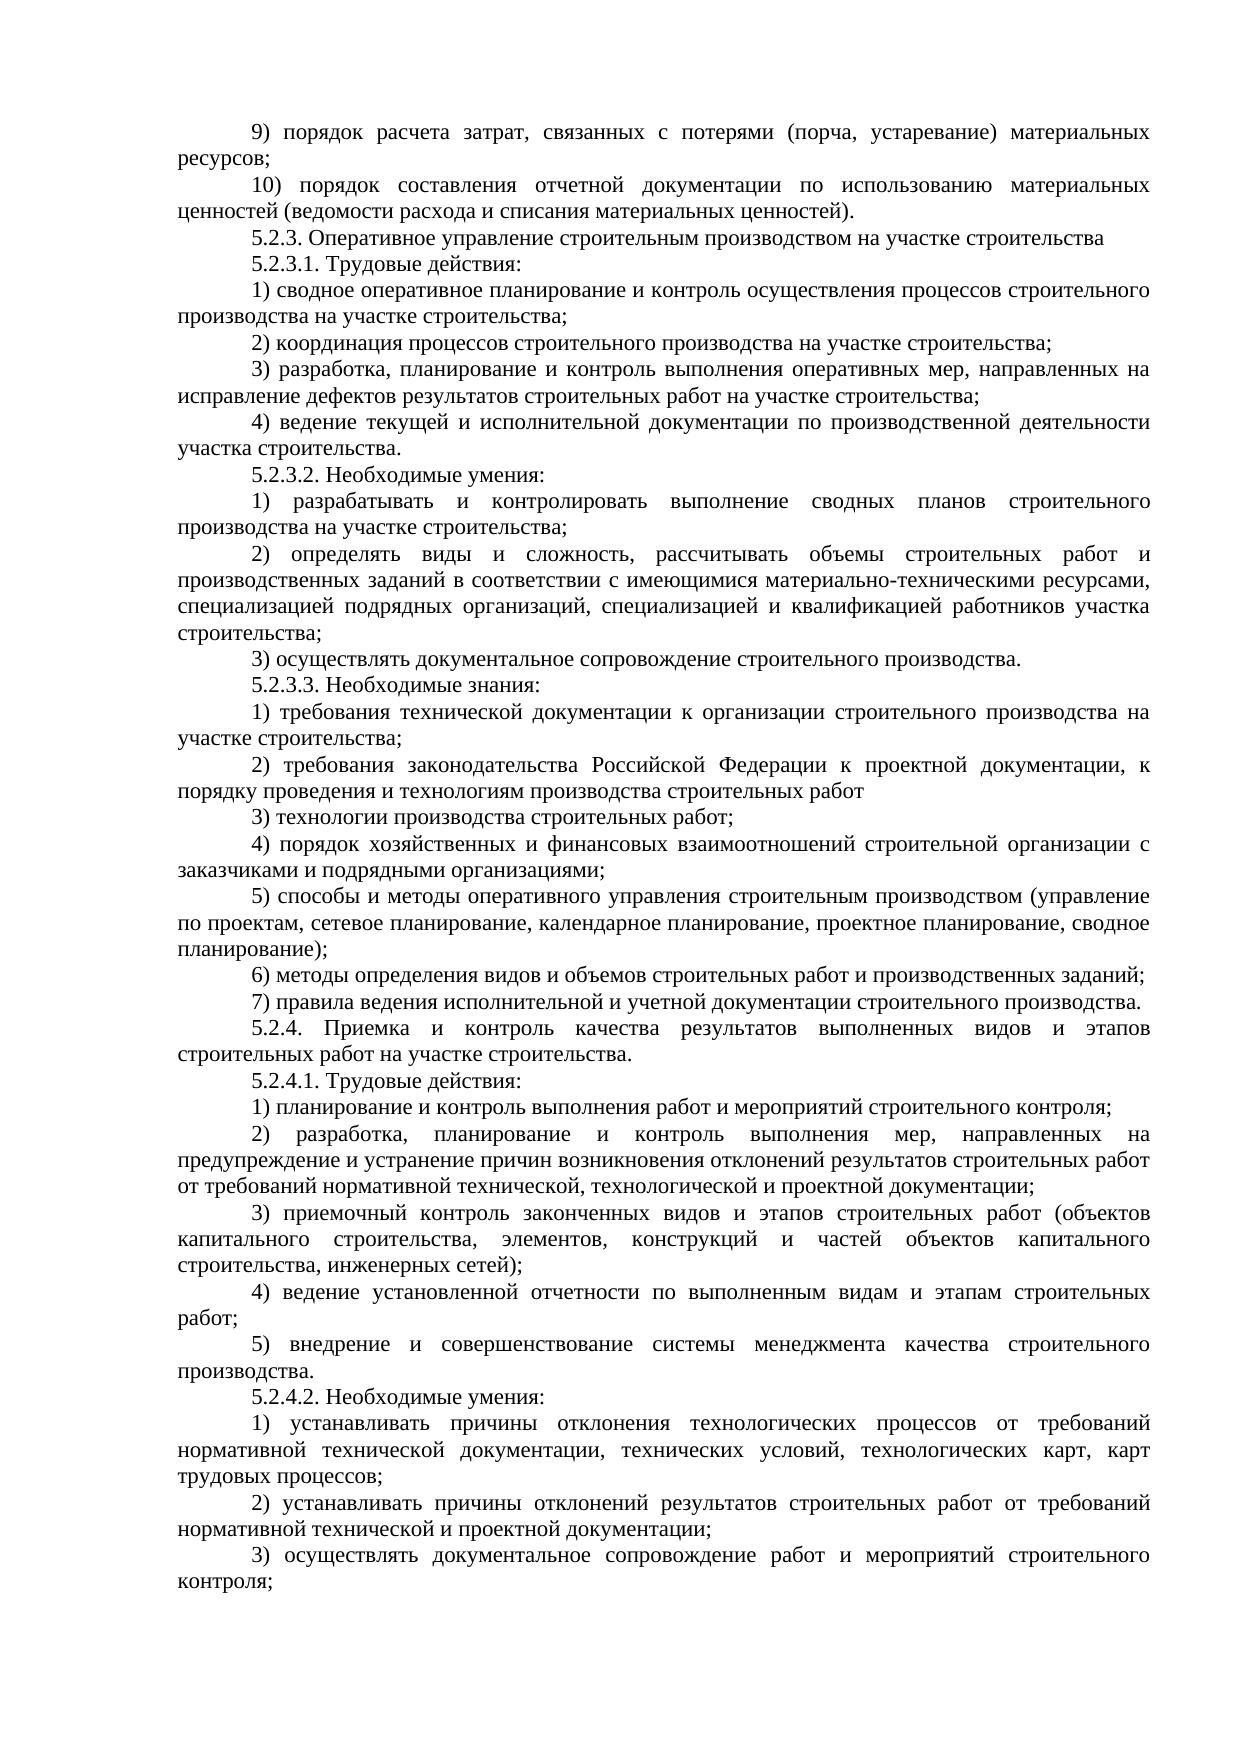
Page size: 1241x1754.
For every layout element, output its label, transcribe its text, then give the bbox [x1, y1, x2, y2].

text 2) разработка, планирование и контроль выполнения мер, направленных на предупреждение и устранение причин возникновения отклонений результатов строительных работ от требований нормативной технической, технологической и проектной документации; [177, 1119, 1152, 1199]
text 2) координация процессов строительного производства на участке строительства; [177, 329, 1152, 355]
text 3) разработка, планирование и контроль выполнения оперативных мер, направленных на исправление дефектов результатов строительных работ на участке строительства; [177, 355, 1152, 408]
text 5.2.4. Приемка и контроль качества результатов выполненных видов и этапов строительных работ на участке строительства. [177, 1014, 1152, 1067]
text 3) осуществлять документальное сопровождение строительного производства. [177, 645, 1152, 672]
text 1) планирование и контроль выполнения работ и мероприятий строительного контроля; [177, 1093, 1152, 1119]
text 1) устанавливать причины отклонения технологических процессов от требований нормативной технической документации, технических условий, технологических карт, карт трудовых процессов; [177, 1409, 1152, 1488]
text 5.2.3.3. Необходимые знания: [177, 672, 1152, 698]
text 5.2.3.2. Необходимые умения: [177, 461, 1152, 487]
text 5.2.3.1. Трудовые действия: [177, 250, 1152, 276]
text 3) осуществлять документальное сопровождение работ и мероприятий строительного контроля; [177, 1541, 1152, 1594]
text 9) порядок расчета затрат, связанных с потерями (порча, устаревание) материальных ресурсов; [177, 118, 1152, 171]
text 3) технологии производства строительных работ; [177, 803, 1152, 830]
text 7) правила ведения исполнительной и учетной документации строительного производства. [177, 988, 1152, 1014]
text 4) ведение установленной отчетности по выполненным видам и этапам строительных работ; [177, 1278, 1152, 1330]
text 5) способы и методы оперативного управления строительным производством (управление по проектам, сетевое планирование, календарное планирование, проектное планирование, сводное планирование); [177, 882, 1152, 961]
text 5.2.4.2. Необходимые умения: [177, 1383, 1152, 1409]
text 1) разрабатывать и контролировать выполнение сводных планов строительного производства на участке строительства; [177, 487, 1152, 540]
text 5) внедрение и совершенствование системы менеджмента качества строительного производства. [177, 1330, 1152, 1383]
text 5.2.4.1. Трудовые действия: [177, 1067, 1152, 1093]
text 5.2.3. Оперативное управление строительным производством на участке строительства [177, 223, 1152, 250]
text 2) устанавливать причины отклонений результатов строительных работ от требований нормативной технической и проектной документации; [177, 1488, 1152, 1541]
text 6) методы определения видов и объемов строительных работ и производственных заданий; [177, 961, 1152, 988]
text 10) порядок составления отчетной документации по использованию материальных ценностей (ведомости расхода и списания материальных ценностей). [177, 171, 1152, 223]
text 2) определять виды и сложность, рассчитывать объемы строительных работ и производственных заданий в соответствии с имеющимися материально-техническими ресурсами, специализацией подрядных организаций, специализацией и квалификацией работников участка строительства; [177, 540, 1152, 645]
text 2) требования законодательства Российской Федерации к проектной документации, к порядку проведения и технологиям производства строительных работ [177, 751, 1152, 803]
text 4) ведение текущей и исполнительной документации по производственной деятельности участка строительства. [177, 408, 1152, 461]
text 1) требования технической документации к организации строительного производства на участке строительства; [177, 698, 1152, 751]
text 4) порядок хозяйственных и финансовых взаимоотношений строительной организации с заказчиками и подрядными организациями; [177, 830, 1152, 882]
text 3) приемочный контроль законченных видов и этапов строительных работ (объектов капитального строительства, элементов, конструкций и частей объектов капитального строительства, инженерных сетей); [177, 1199, 1152, 1278]
text 1) сводное оперативное планирование и контроль осуществления процессов строительного производства на участке строительства; [177, 276, 1152, 329]
